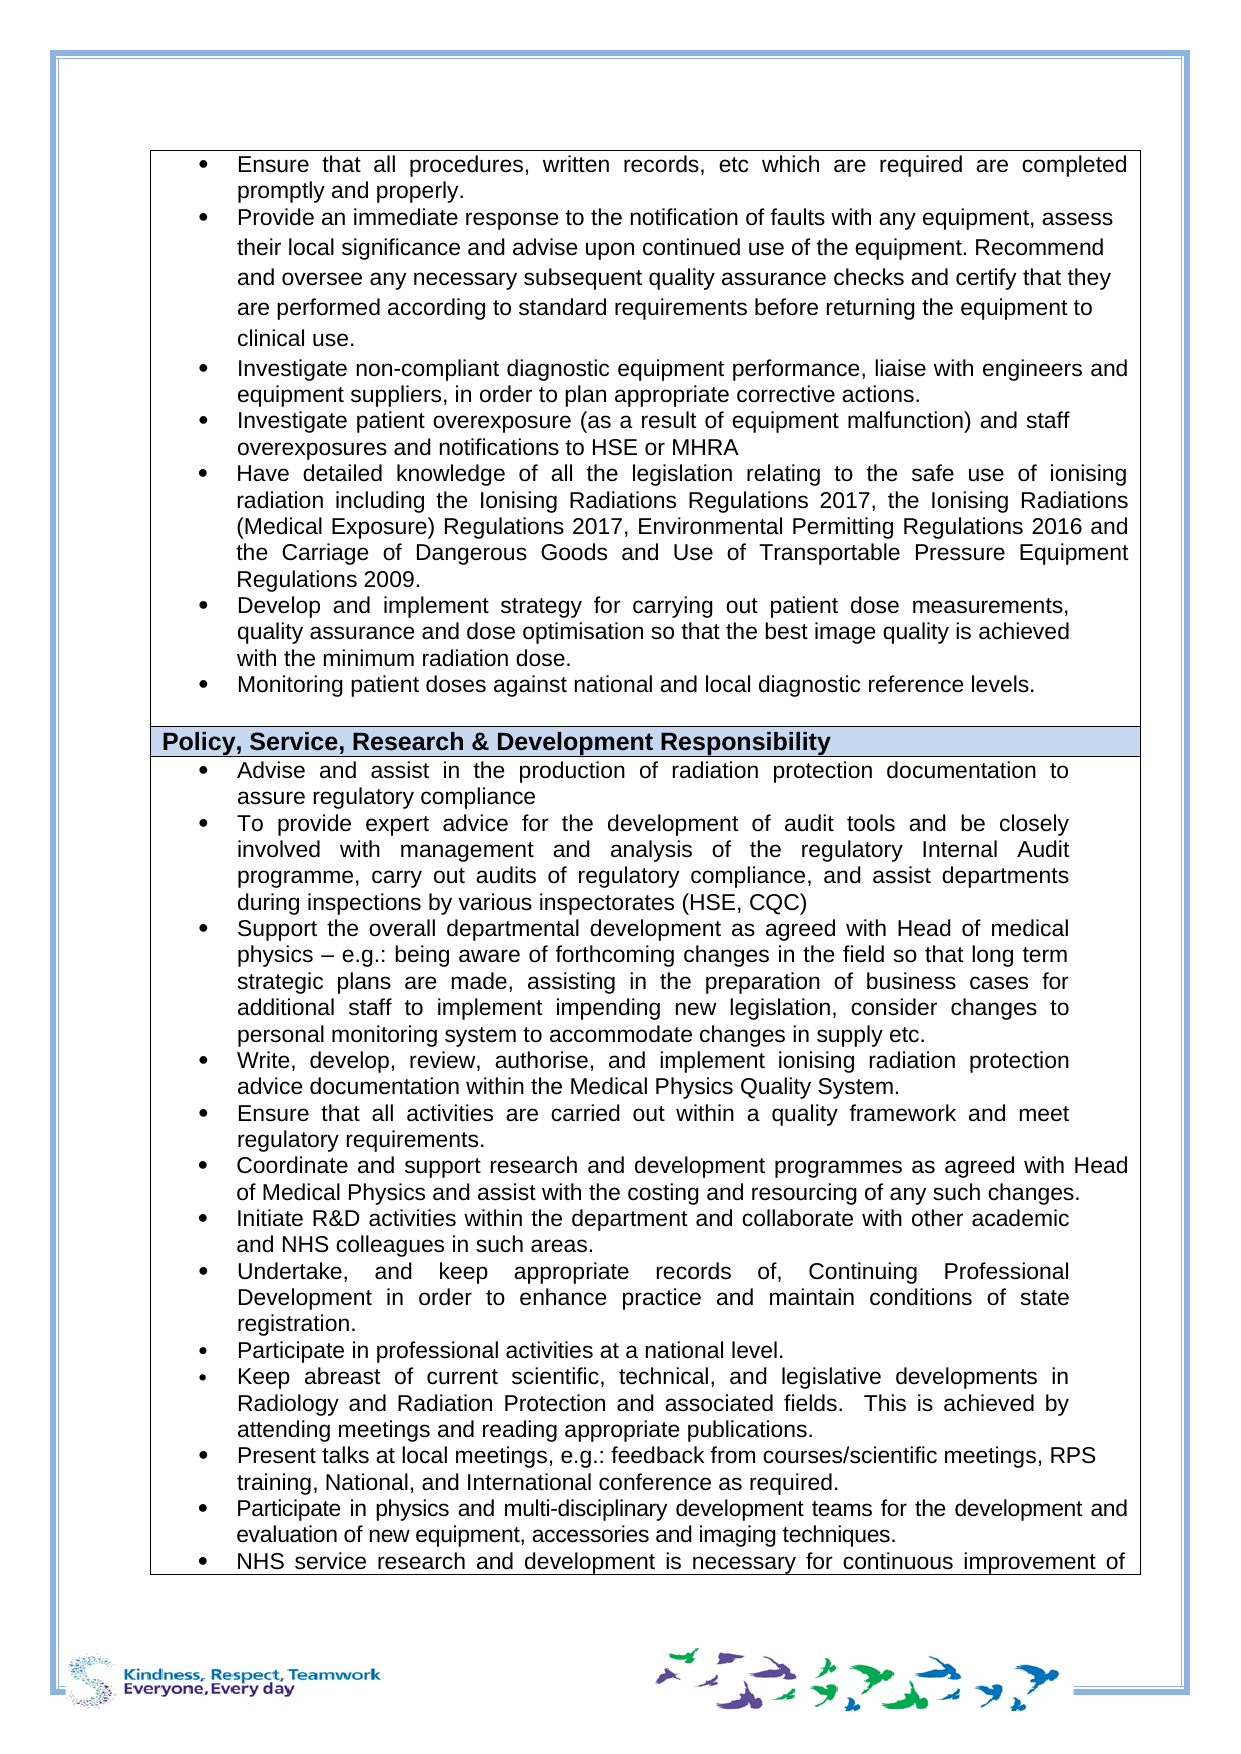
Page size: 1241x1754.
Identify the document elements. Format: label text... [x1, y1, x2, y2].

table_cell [151, 757, 1140, 1574]
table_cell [151, 151, 1140, 726]
picture [64, 1648, 1074, 1711]
table_cell Policy, Service, Research & Development Responsibility [151, 727, 1140, 756]
